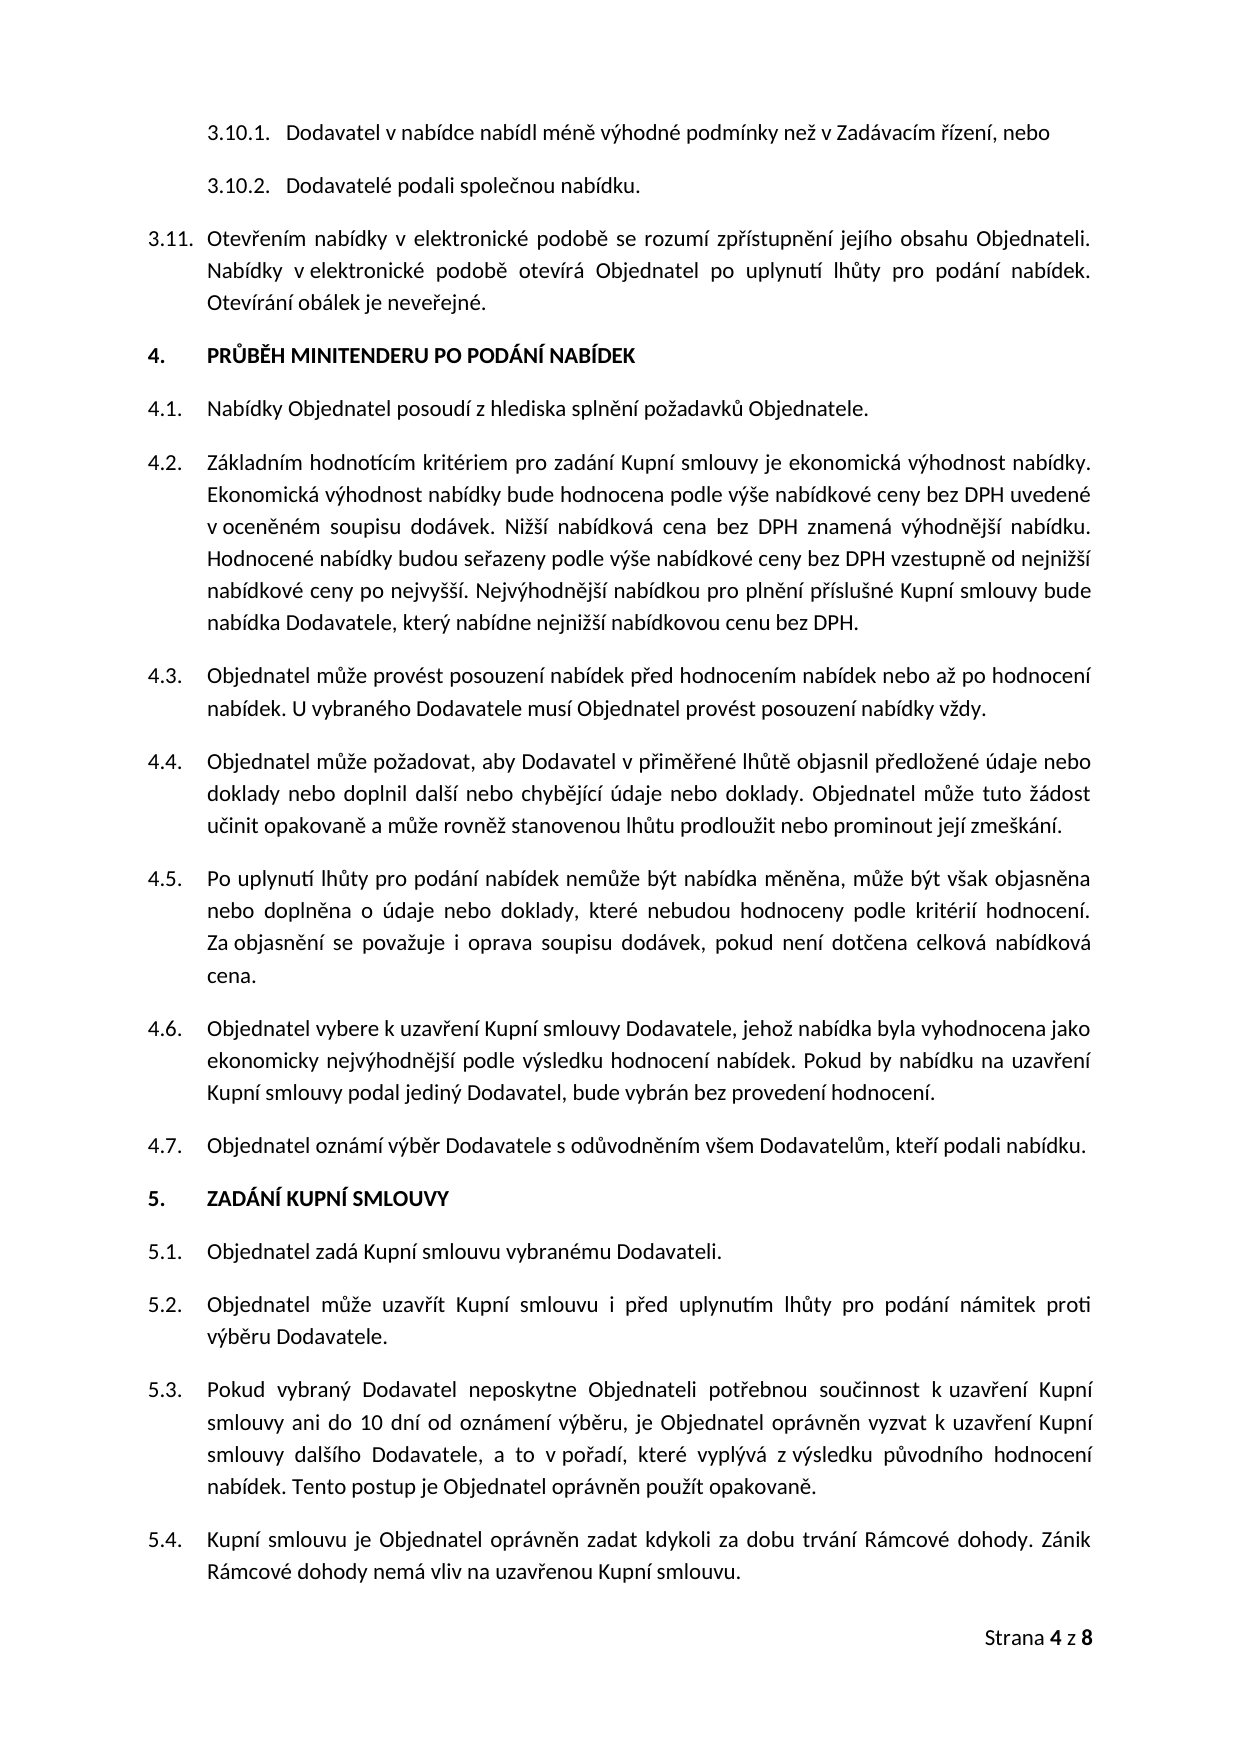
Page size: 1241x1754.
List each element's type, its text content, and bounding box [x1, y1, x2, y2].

list Pokud vybraný Dodavatel neposkytne Objednateli potřebnou součinnost k uzavření Kupní smlouvy ani do 10 dní od oznámení výběru, je Objednatel oprávněn vyzvat k uzavření Kupní smlouvy dalšího Dodavatele, a to v pořadí, které vyplývá z výsledku původního hodnocení nabídek. Tento postup je Objednatel oprávněn použít opakovaně. [148, 1375, 1092, 1500]
list Základním hodnotícím kritériem pro zadání Kupní smlouvy je ekonomická výhodnost nabídky. Ekonomická výhodnost nabídky bude hodnocena podle výše nabídkové ceny bez DPH uvedené v oceněném soupisu dodávek. Nižší nabídková cena bez DPH znamená výhodnější nabídku. Hodnocené nabídky budou seřazeny podle výše nabídkové ceny bez DPH vzestupně od nejnižší nabídkové ceny po nejvyšší. Nejvýhodnější nabídkou pro plnění příslušné Kupní smlouvy bude nabídka Dodavatele, který nabídne nejnižší nabídkovou cenu bez DPH. [148, 448, 1092, 637]
list Objednatel zadá Kupní smlouvu vybranému Dodavateli. [148, 1237, 1092, 1265]
list Objednatel oznámí výběr Dodavatele s odůvodněním všem Dodavatelům, kteří podali nabídku. [148, 1131, 1092, 1159]
list Objednatel vybere k uzavření Kupní smlouvy Dodavatele, jehož nabídka byla vyhodnocena jako ekonomicky nejvýhodnější podle výsledku hodnocení nabídek. Pokud by nabídku na uzavření Kupní smlouvy podal jediný Dodavatel, bude vybrán bez provedení hodnocení. [148, 1014, 1092, 1106]
list Po uplynutí lhůty pro podání nabídek nemůže být nabídka měněna, může být však objasněna nebo doplněna o údaje nebo doklady, které nebudou hodnoceny podle kritérií hodnocení. Za objasnění se považuje i oprava soupisu dodávek, pokud není dotčena celková nabídková cena. [148, 864, 1092, 989]
list PRŮBĚH MINITENDERU PO PODÁNÍ NABÍDEK [148, 342, 1092, 369]
list Objednatel může požadovat, aby Dodavatel v přiměřené lhůtě objasnil předložené údaje nebo doklady nebo doplnil další nebo chybějící údaje nebo doklady. Objednatel může tuto žádost učinit opakovaně a může rovněž stanovenou lhůtu prodloužit nebo prominout její zmeškání. [148, 747, 1092, 839]
list Dodavatelé podali společnou nabídku. [207, 171, 1092, 199]
list Kupní smlouvu je Objednatel oprávněn zadat kdykoli za dobu trvání Rámcové dohody. Zánik Rámcové dohody nemá vliv na uzavřenou Kupní smlouvu. [148, 1525, 1092, 1585]
list ZADÁNÍ KUPNÍ SMLOUVY [148, 1184, 1092, 1212]
list Dodavatel v nabídce nabídl méně výhodné podmínky než v Zadávacím řízení, nebo [207, 118, 1092, 146]
list Nabídky Objednatel posoudí z hlediska splnění požadavků Objednatele. [148, 394, 1092, 423]
list Objednatel může uzavřít Kupní smlouvu i před uplynutím lhůty pro podání námitek proti výběru Dodavatele. [148, 1290, 1092, 1350]
list Objednatel může provést posouzení nabídek před hodnocením nabídek nebo až po hodnocení nabídek. U vybraného Dodavatele musí Objednatel provést posouzení nabídky vždy. [148, 662, 1092, 722]
list Otevřením nabídky v elektronické podobě se rozumí zpřístupnění jejího obsahu Objednateli. Nabídky v elektronické podobě otevírá Objednatel po uplynutí lhůty pro podání nabídek. Otevírání obálek je neveřejné. [148, 224, 1092, 317]
